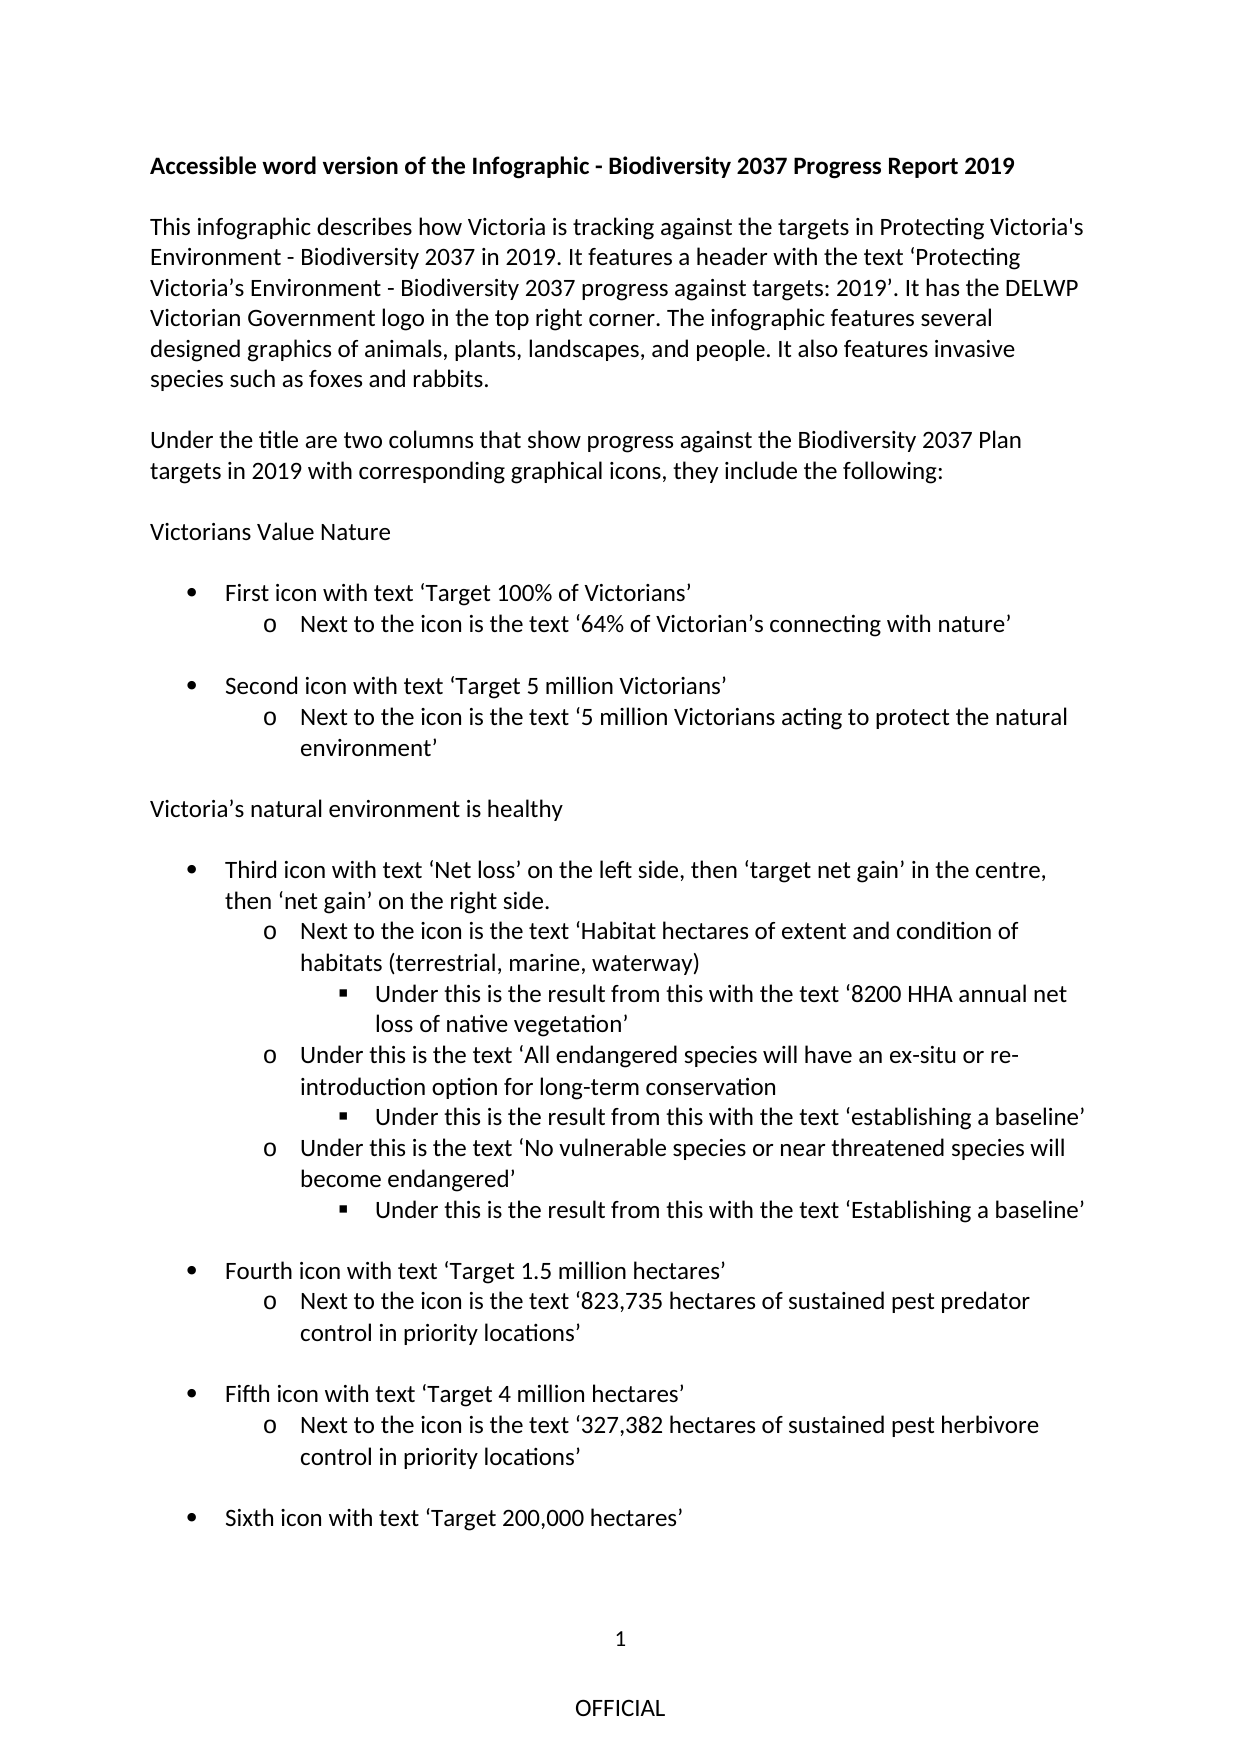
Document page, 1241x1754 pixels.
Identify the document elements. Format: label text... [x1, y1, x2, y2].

list Next to the icon is the text ‘5 million Victorians acting to protect the natural environment’ [262, 701, 1090, 763]
list Second icon with text ‘Target 5 million Victorians’ [187, 670, 1090, 701]
list Next to the icon is the text ‘823,735 hectares of sustained pest predator control in priority locations’ [262, 1286, 1090, 1348]
list Next to the icon is the text ‘Habitat hectares of extent and condition of habitats (terrestrial, marine, waterway) [262, 916, 1090, 978]
list Under this is the result from this with the text ‘establishing a baseline’ [337, 1101, 1090, 1132]
list Under this is the text ‘All endangered species will have an ex-situ or re-introduction option for long-term conservation [262, 1039, 1090, 1101]
list Next to the icon is the text ‘64% of Victorian’s connecting with nature’ [262, 608, 1090, 639]
list Fourth icon with text ‘Target 1.5 million hectares’ [187, 1255, 1090, 1286]
text Victorians Value Nature [150, 516, 1090, 547]
list First icon with text ‘Target 100% of Victorians’ [187, 577, 1090, 608]
text This infographic describes how Victoria is tracking against the targets in Protecting Victoria's Environment - Biodiversity 2037 in 2019. It features a header with the text ‘Protecting Victoria’s Environment - Biodiversity 2037 progress against targets: 2019’. It has the DELWP Victorian Government logo in the top right corner. The infographic features several designed graphics of animals, plants, landscapes, and people. It also features invasive species such as foxes and rabbits. [150, 211, 1090, 394]
text Victoria’s natural environment is healthy [150, 793, 1090, 824]
list Under this is the text ‘No vulnerable species or near threatened species will become endangered’ [262, 1132, 1090, 1194]
text Under the title are two columns that show progress against the Biodiversity 2037 Plan targets in 2019 with corresponding graphical icons, they include the following: [150, 425, 1090, 486]
list Fifth icon with text ‘Target 4 million hectares’ [187, 1378, 1090, 1409]
list Under this is the result from this with the text ‘Establishing a baseline’ [337, 1194, 1090, 1224]
list Next to the icon is the text ‘327,382 hectares of sustained pest herbivore control in priority locations’ [262, 1409, 1090, 1471]
text Accessible word version of the Infographic - Biodiversity 2037 Progress Report 2019 [150, 150, 1090, 181]
list Third icon with text ‘Net loss’ on the left side, then ‘target net gain’ in the centre, then ‘net gain’ on the right side. [187, 854, 1090, 916]
list Under this is the result from this with the text ‘8200 HHA annual net loss of native vegetation’ [337, 978, 1090, 1039]
list Sixth icon with text ‘Target 200,000 hectares’ [187, 1502, 1090, 1532]
